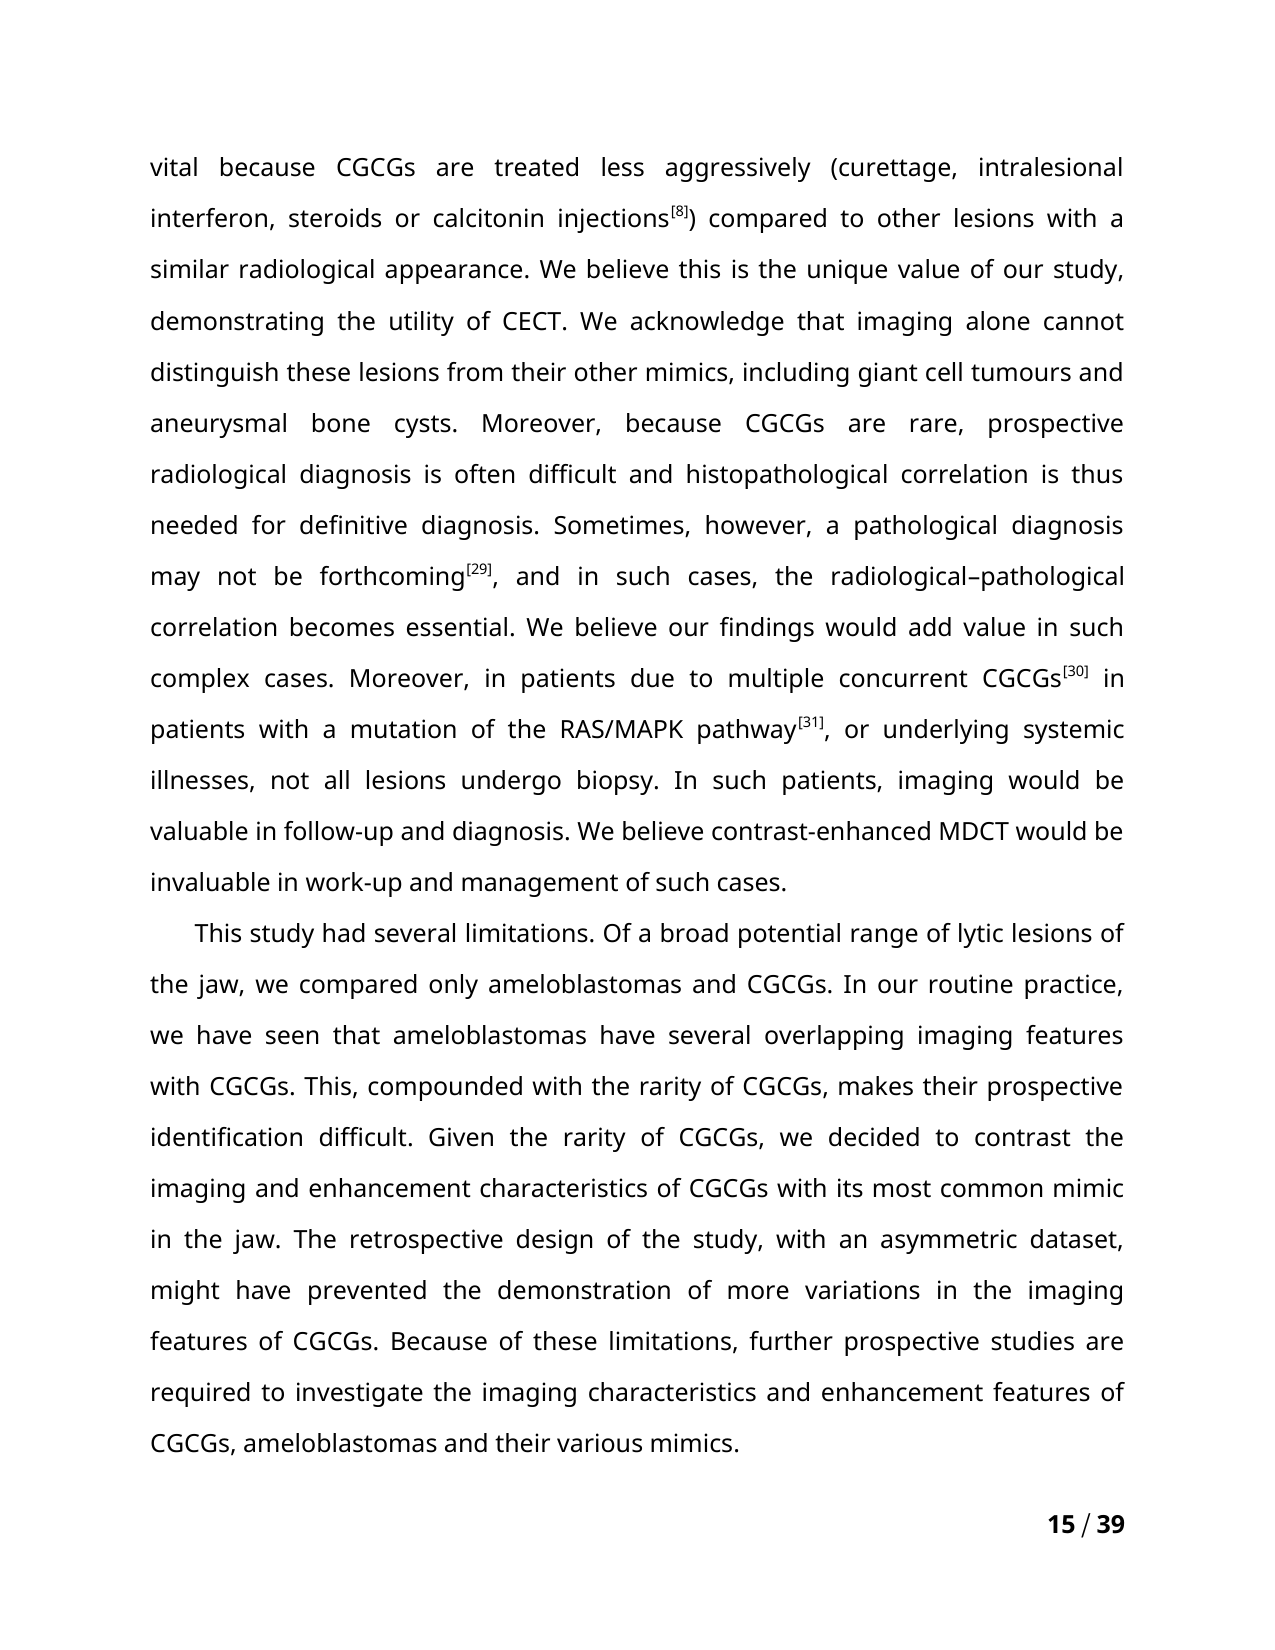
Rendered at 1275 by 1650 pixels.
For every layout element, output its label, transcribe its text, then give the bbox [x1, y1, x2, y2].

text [150, 150, 1125, 899]
text This study had several limitations. Of a broad potential range of lytic lesions of the jaw, we compared only ameloblastomas and CGCGs. In our routine practice, we have seen that ameloblastomas have several overlapping imaging features with CGCGs. This, compounded with the rarity of CGCGs, makes their prospective identification difficult. Given the rarity of CGCGs, we decided to contrast the imaging and enhancement characteristics of CGCGs with its most common mimic in the jaw. The retrospective design of the study, with an asymmetric dataset, might have prevented the demonstration of more variations in the imaging features of CGCGs. Because of these limitations, further prospective studies are required to investigate the imaging characteristics and enhancement features of CGCGs, ameloblastomas and their various mimics. [150, 916, 1125, 1460]
